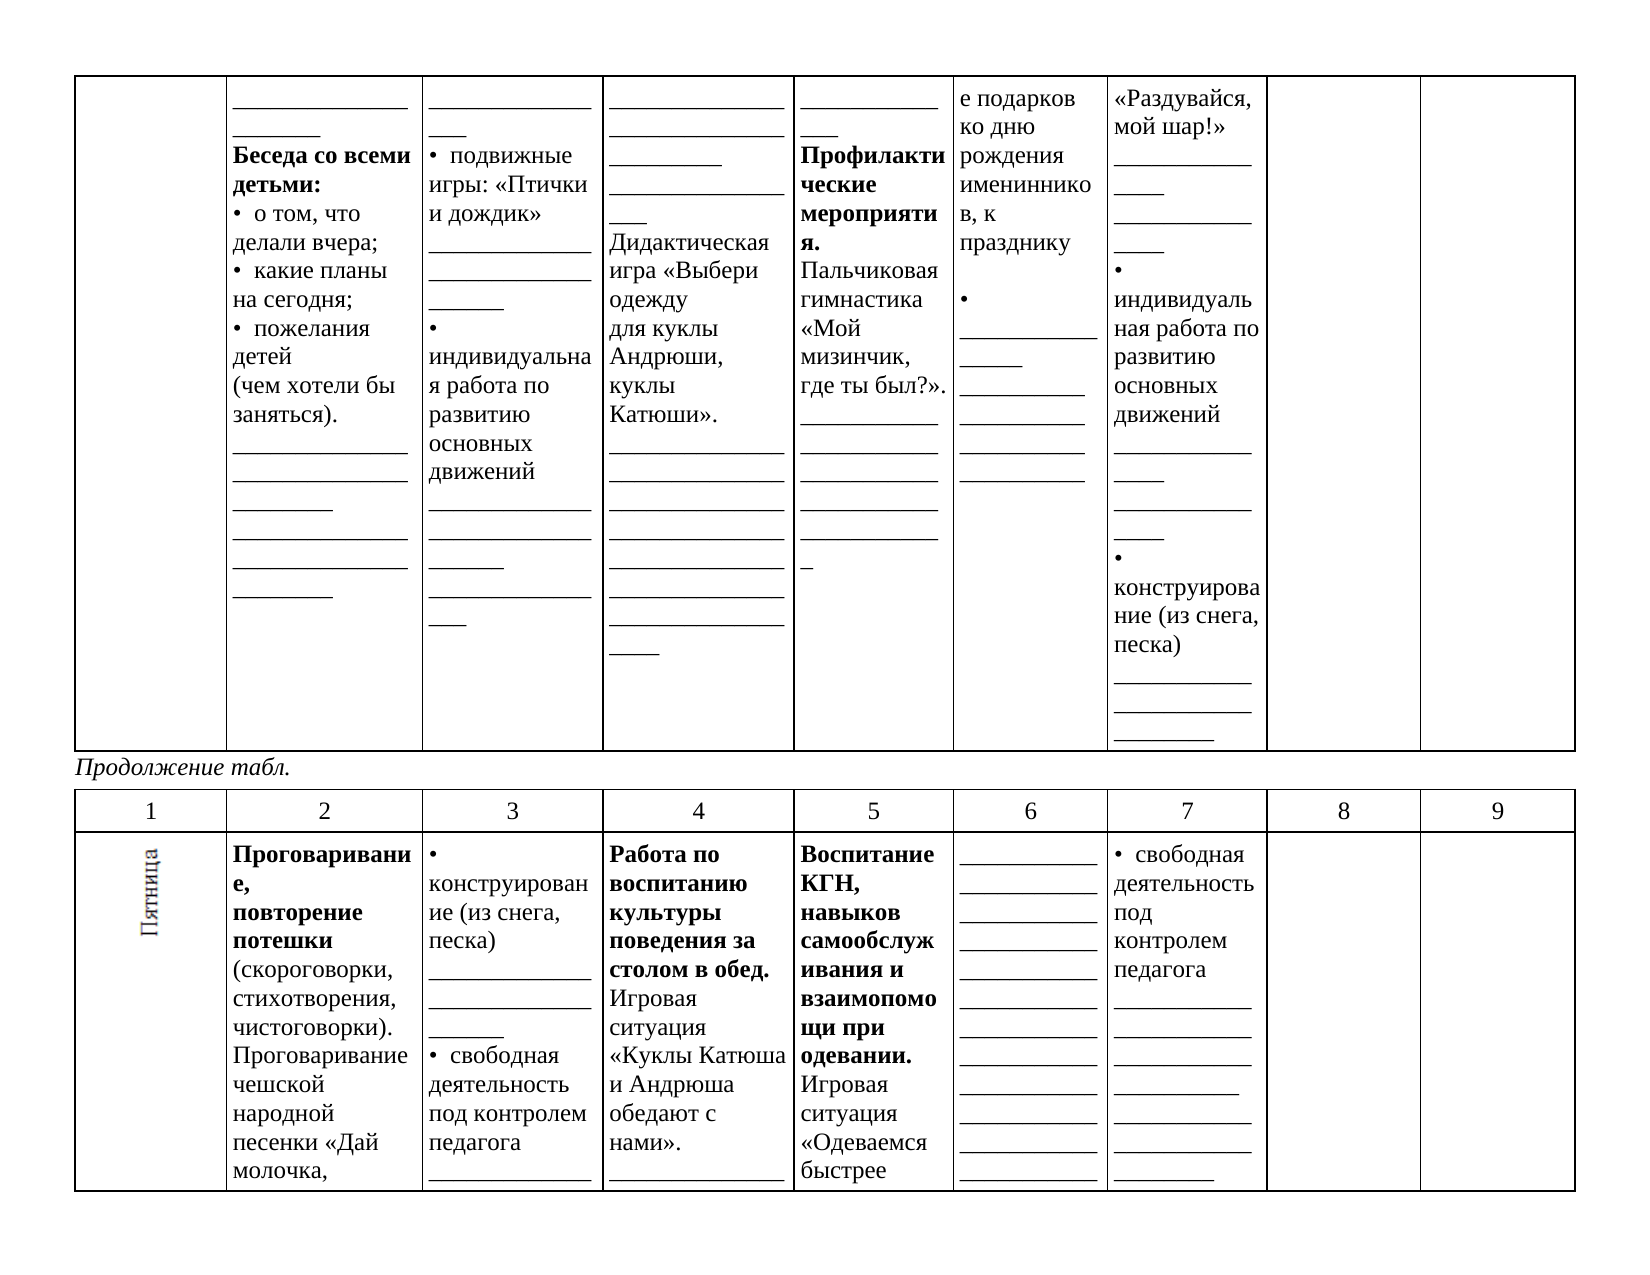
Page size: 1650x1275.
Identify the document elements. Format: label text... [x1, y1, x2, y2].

table_header 8 [1268, 790, 1420, 831]
table_header 7 [1108, 790, 1266, 831]
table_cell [1108, 77, 1266, 750]
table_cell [604, 77, 793, 750]
table_header 4 [604, 790, 793, 831]
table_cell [604, 833, 793, 1190]
table_cell [76, 833, 226, 1190]
table_header 5 [795, 790, 953, 831]
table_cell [954, 77, 1107, 750]
table_header 3 [423, 790, 602, 831]
table_cell [1268, 833, 1420, 1190]
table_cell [227, 833, 422, 1190]
table_header 6 [954, 790, 1107, 831]
table_header 2 [227, 790, 422, 831]
table_header 9 [1421, 790, 1574, 831]
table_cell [423, 833, 602, 1190]
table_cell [954, 833, 1107, 1190]
table_cell [76, 77, 226, 750]
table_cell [227, 77, 422, 750]
table_cell [1421, 77, 1574, 750]
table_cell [795, 833, 953, 1190]
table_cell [423, 77, 602, 750]
picture [138, 839, 164, 952]
text Продолжение табл. [75, 752, 1575, 781]
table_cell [795, 77, 953, 750]
table_header 1 [76, 790, 226, 831]
table_cell [1268, 77, 1420, 750]
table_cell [1108, 833, 1266, 1190]
table_cell [1421, 833, 1574, 1190]
